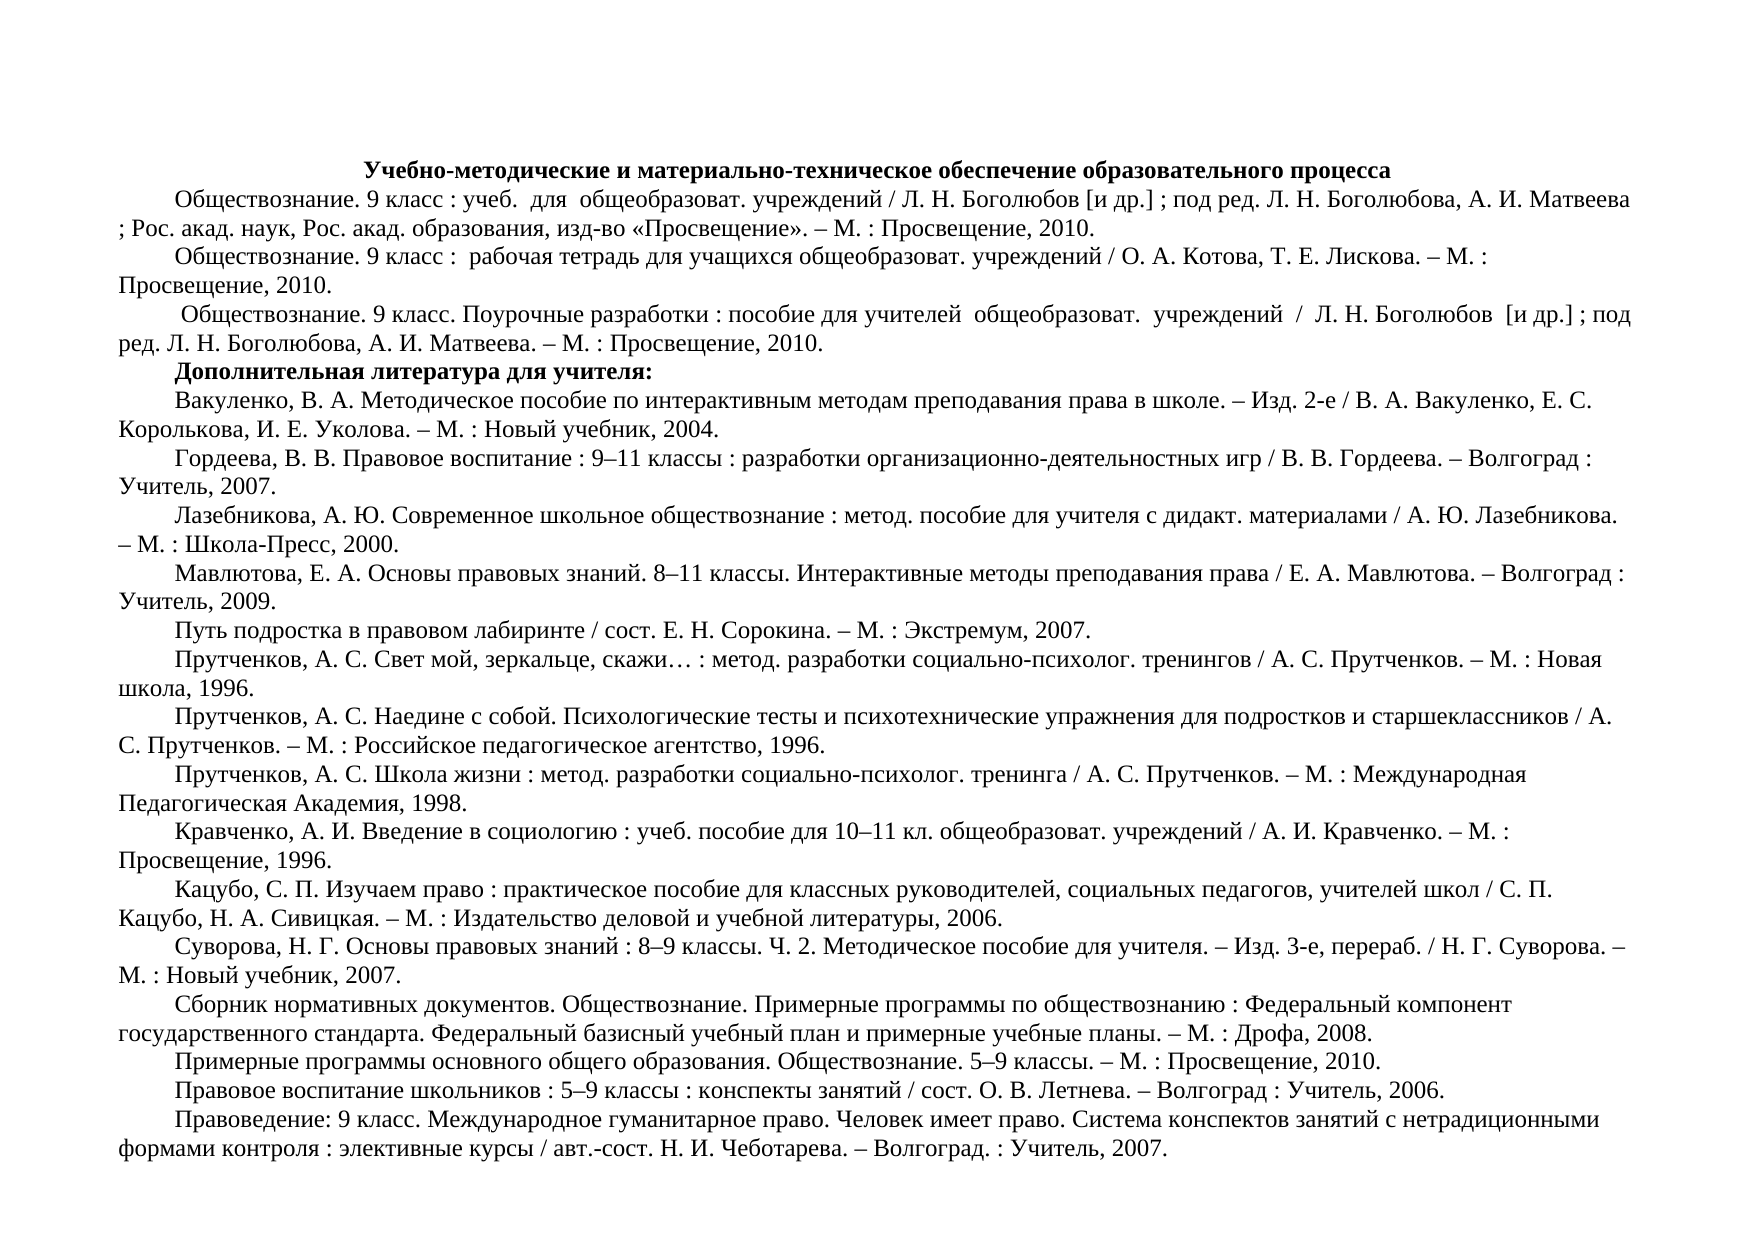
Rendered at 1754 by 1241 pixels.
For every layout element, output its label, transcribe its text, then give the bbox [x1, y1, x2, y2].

text Лазебникова, А. Ю. Современное школьное обществознание : метод. пособие для учителя с дидакт. материалами / А. Ю. Лазебникова. – М. : Школа-Пресс, 2000. [118, 500, 1636, 558]
text Путь подростка в правовом лабиринте / сост. Е. Н. Сорокина. – М. : Экстремум, 2007. [118, 615, 1636, 644]
text Обществознание. 9 класс. Поурочные разработки : пособие для учителей общеобразоват. учреждений / Л. Н. Боголюбов [и др.] ; под ред. Л. Н. Боголюбова, А. И. Матвеева. – М. : Просвещение, 2010. [118, 299, 1636, 356]
text Примерные программы основного общего образования. Обществознание. 5–9 классы. – М. : Просвещение, 2010. [118, 1046, 1636, 1075]
text Кравченко, А. И. Введение в социологию : учеб. пособие для 10–11 кл. общеобразоват. учреждений / А. И. Кравченко. – М. : Просвещение, 1996. [118, 816, 1636, 874]
text Суворова, Н. Г. Основы правовых знаний : 8–9 классы. Ч. 2. Методическое пособие для учителя. – Изд. 3-е, перераб. / Н. Г. Суворова. – М. : Новый учебник, 2007. [118, 931, 1636, 989]
text Прутченков, А. С. Наедине с собой. Психологические тесты и психотехнические упражнения для подростков и старшеклассников / А. С. Прутченков. – М. : Российское педагогическое агентство, 1996. [118, 701, 1636, 759]
text Дополнительная литература для учителя: [118, 356, 1636, 385]
text Сборник нормативных документов. Обществознание. Примерные программы по обществознанию : Федеральный компонент государственного стандарта. Федеральный базисный учебный план и примерные учебные планы. – М. : Дрофа, 2008. [118, 989, 1636, 1046]
text Прутченков, А. С. Свет мой, зеркальце, скажи… : метод. разработки социально-психолог. тренингов / А. С. Прутченков. – М. : Новая школа, 1996. [118, 644, 1636, 701]
text Правовое воспитание школьников : 5–9 классы : конспекты занятий / сост. О. В. Летнева. – Волгоград : Учитель, 2006. [118, 1075, 1636, 1104]
text Прутченков, А. С. Школа жизни : метод. разработки социально-психолог. тренинга / А. С. Прутченков. – М. : Международная Педагогическая Академия, 1998. [118, 759, 1636, 816]
text Учебно-методические и материально-техническое обеспечение образовательного процесса [118, 155, 1636, 184]
text Обществознание. 9 класс : рабочая тетрадь для учащихся общеобразоват. учреждений / О. А. Котова, Т. Е. Лискова. – М. : Просвещение, 2010. [118, 241, 1636, 299]
text Кацубо, С. П. Изучаем право : практическое пособие для классных руководителей, социальных педагогов, учителей школ / С. П. Кацубо, Н. А. Сивицкая. – М. : издательство деловой и учебной литературы, 2006. [118, 874, 1636, 931]
text Мавлютова, Е. А. Основы правовых знаний. 8–11 классы. Интерактивные методы преподавания права / Е. А. Мавлютова. – Волгоград : Учитель, 2009. [118, 558, 1636, 615]
text Правоведение: 9 класс. Международное гуманитарное право. Человек имеет право. Система конспектов занятий с нетрадиционными формами контроля : элективные курсы / авт.-сост. Н. И. Чеботарева. – Волгоград. : Учитель, 2007. [118, 1104, 1636, 1161]
text Гордеева, В. В. Правовое воспитание : 9–11 классы : разработки организационно-деятельностных игр / В. В. Гордеева. – Волгоград : Учитель, 2007. [118, 443, 1636, 500]
text Вакуленко, В. А. Методическое пособие по интерактивным методам преподавания права в школе. – Изд. 2-е / В. А. Вакуленко, Е. С. Королькова, И. Е. Уколова. – М. : Новый учебник, 2004. [118, 385, 1636, 443]
text Обществознание. 9 класс : учеб. для общеобразоват. учреждений / Л. Н. Боголюбов [и др.] ; под ред. Л. Н. Боголюбова, А. И. Матвеева ; Рос. акад. наук, Рос. акад. образования, изд-во «Просвещение». – М. : Просвещение, 2010. [118, 184, 1636, 241]
